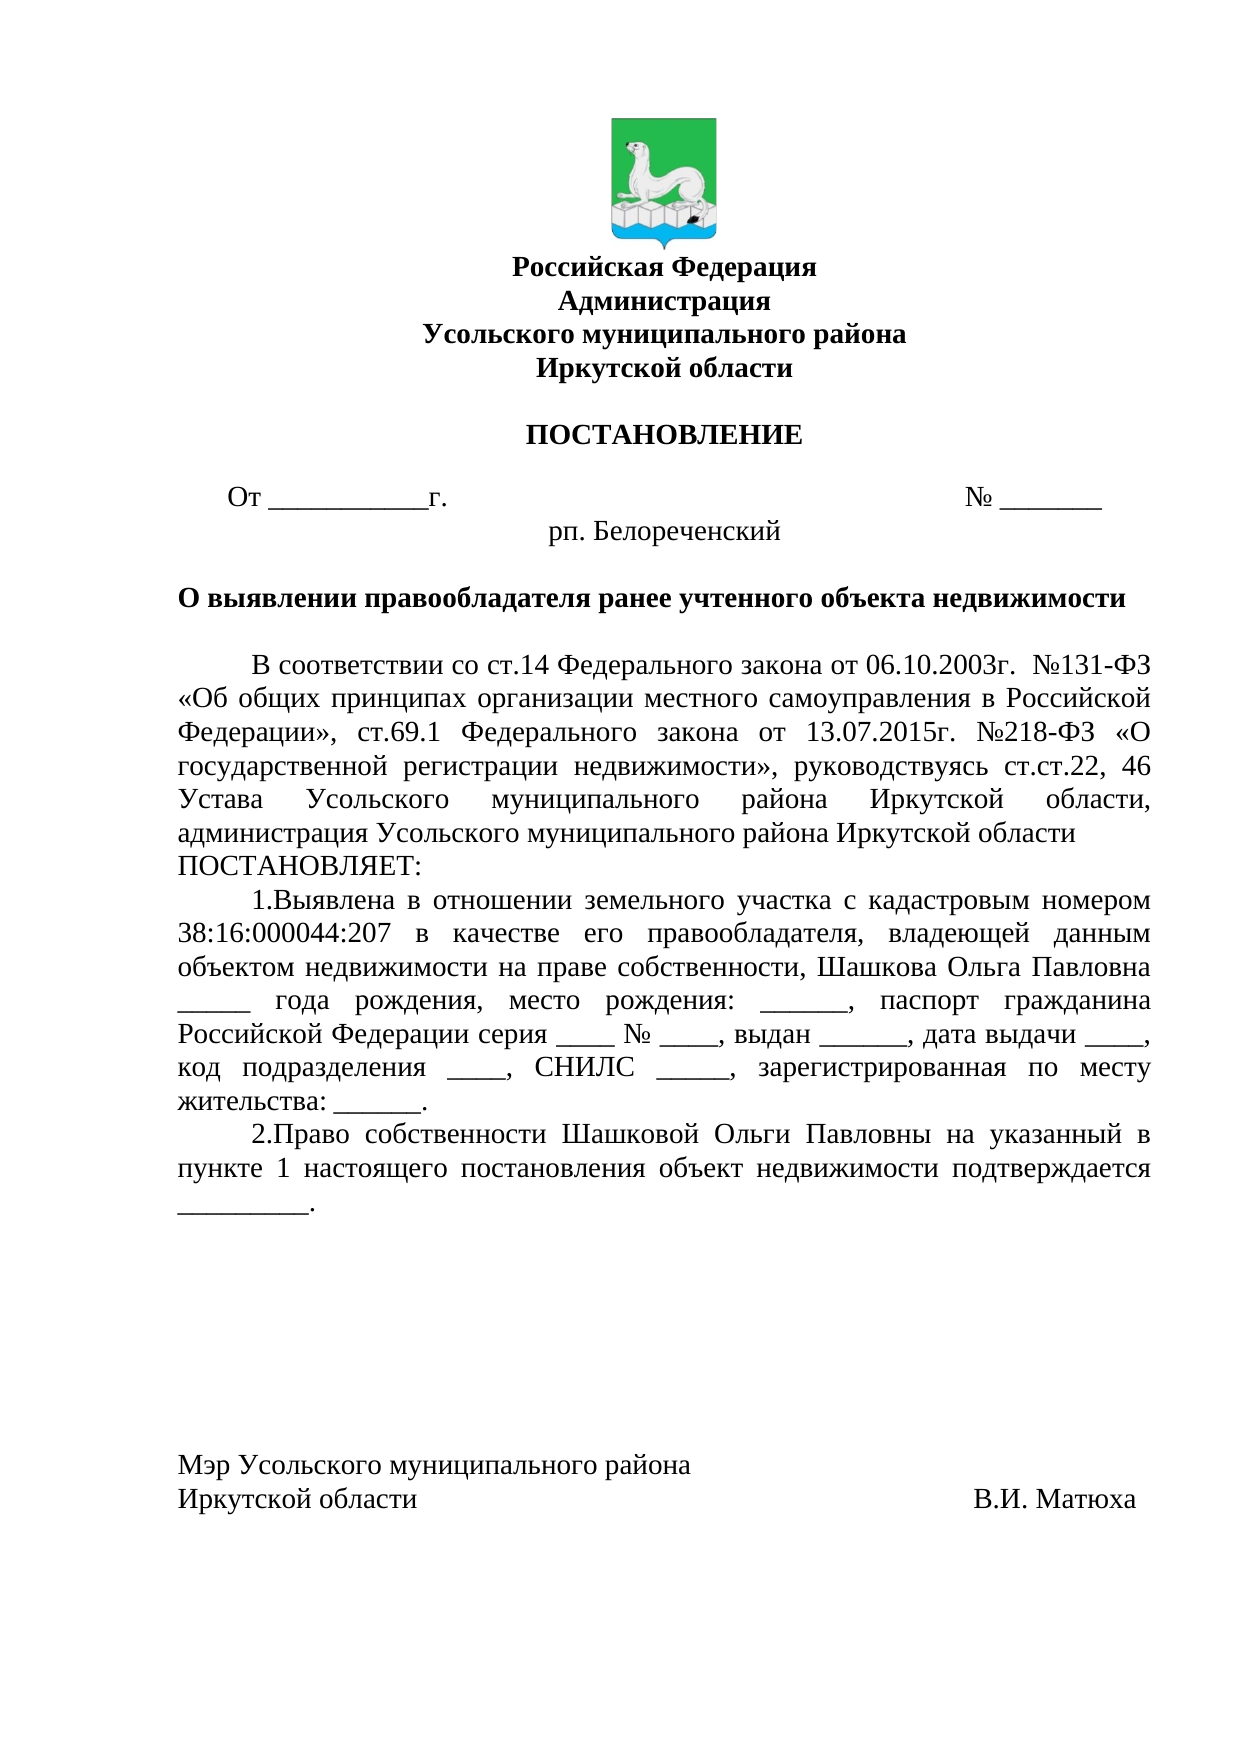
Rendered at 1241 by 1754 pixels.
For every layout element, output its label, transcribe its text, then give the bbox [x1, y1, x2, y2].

text В соответствии со ст.14 Федерального закона от 06.10.2003г. №131-ФЗ «Об общих принципах организации местного самоуправления в Российской Федерации», ст.69.1 Федерального закона от 13.07.2015г. №218-ФЗ «О государственной регистрации недвижимости», руководствуясь ст.ст.22, 46 Устава Усольского муниципального района Иркутской области, администрация Усольского муниципального района Иркутской области [177, 647, 1152, 848]
text ПОСТАНОВЛЯЕТ: [177, 848, 1152, 882]
text Иркутской области [177, 350, 1152, 383]
text Усольского муниципального района [177, 316, 1152, 350]
text Администрация [177, 283, 1152, 316]
text От ___________г. № _______ [177, 479, 1152, 513]
text 1.Выявлена в отношении земельного участка с кадастровым номером 38:16:000044:207 в качестве его правообладателя, владеющей данным объектом недвижимости на праве собственности, Шашкова Ольга Павловна _____ года рождения, место рождения: ______, паспорт гражданина Российской Федерации серия ____ № ____, выдан ______, дата выдачи ____, код подразделения ____, СНИЛС _____, зарегистрированная по месту жительства: ______. [177, 882, 1152, 1117]
text Иркутской области В.И. Матюха [177, 1481, 1137, 1514]
text Российская Федерация [177, 118, 1152, 283]
text О выявлении правообладателя ранее учтенного объекта недвижимости [177, 580, 1152, 613]
picture [611, 118, 717, 250]
text 2.Право собственности Шашковой Ольги Павловны на указанный в пункте 1 настоящего постановления объект недвижимости подтверждается _________. [177, 1117, 1152, 1217]
text рп. Белореченский [177, 513, 1152, 546]
text ПОСТАНОВЛЕНИЕ [177, 417, 1152, 451]
text Мэр Усольского муниципального района [177, 1447, 1137, 1481]
